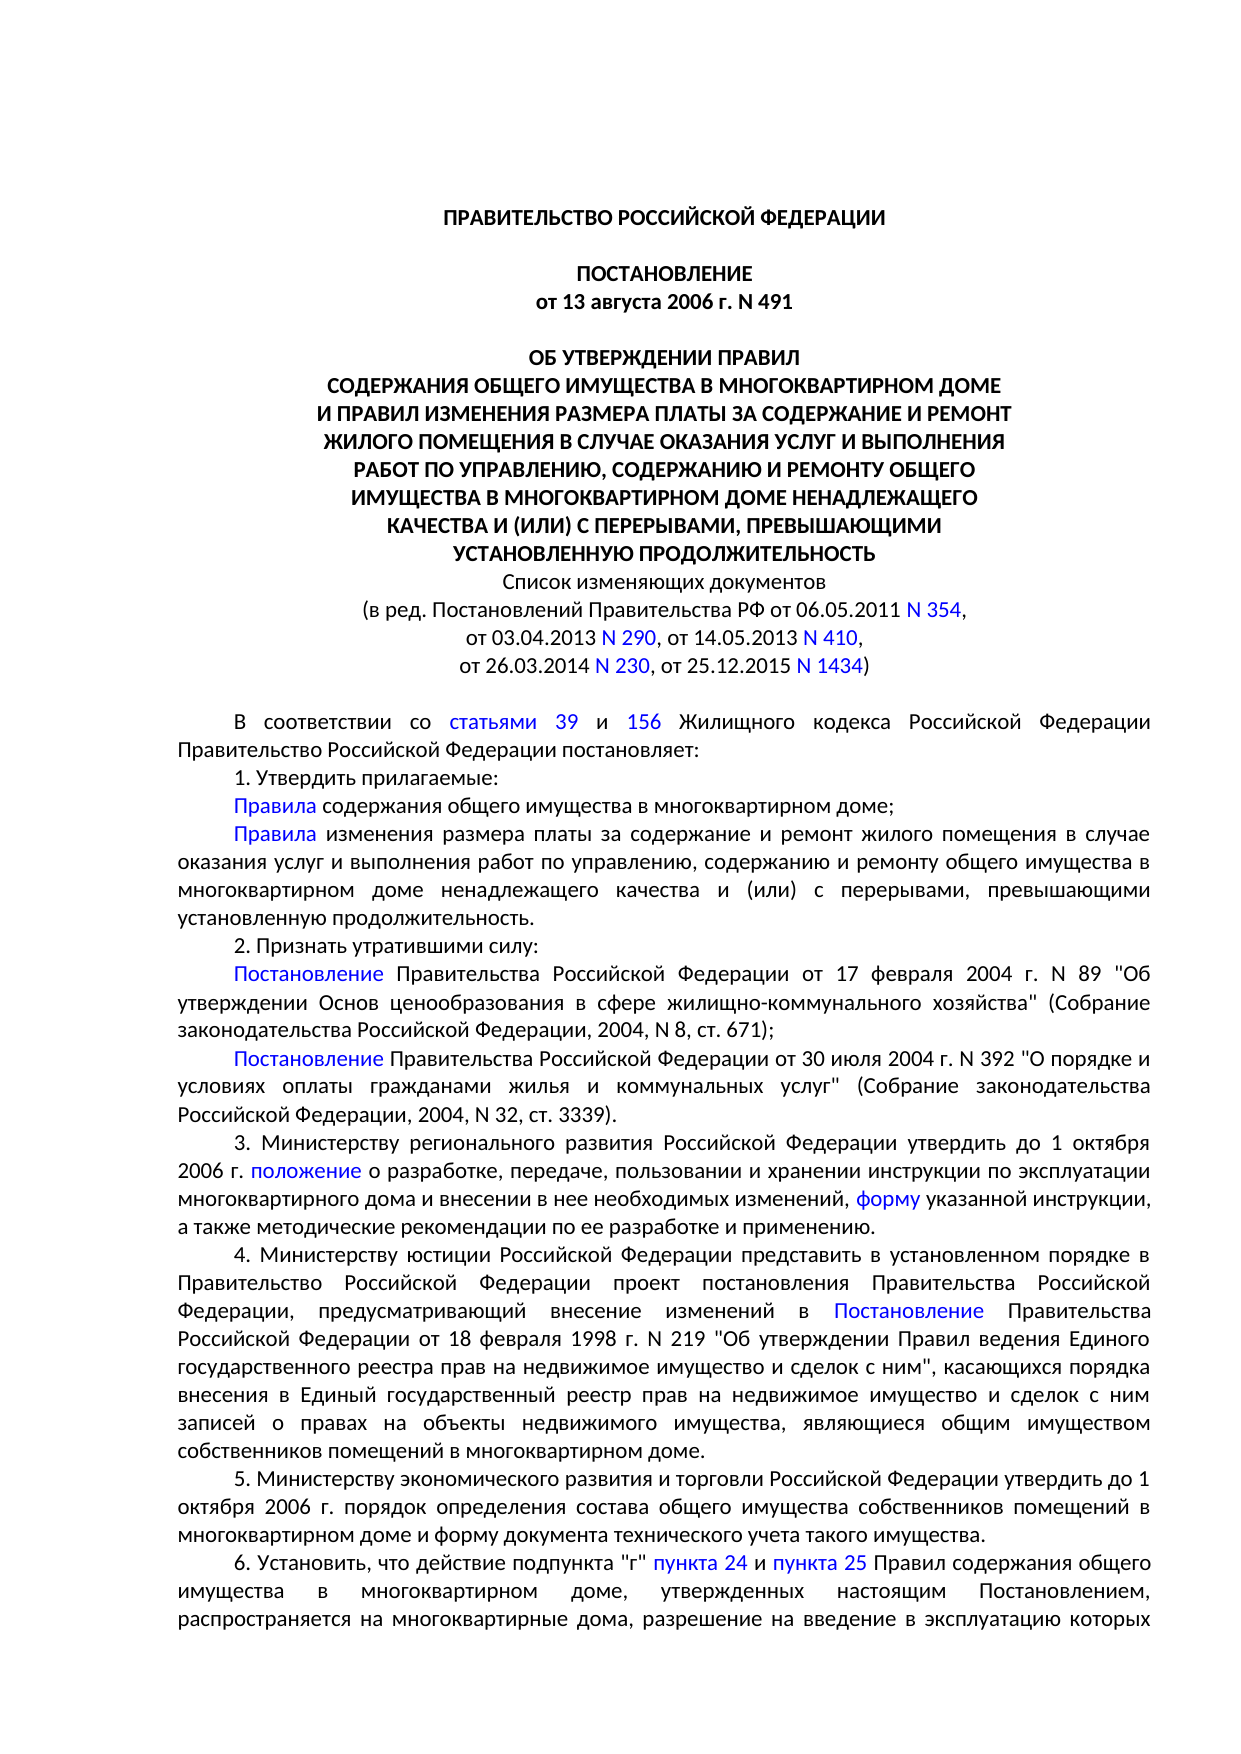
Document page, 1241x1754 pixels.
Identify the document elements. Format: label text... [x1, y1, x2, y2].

title СОДЕРЖАНИЯ ОБЩЕГО ИМУЩЕСТВА В МНОГОКВАРТИРНОМ ДОМЕ [177, 371, 1152, 399]
title И ПРАВИЛ ИЗМЕНЕНИЯ РАЗМЕРА ПЛАТЫ ЗА СОДЕРЖАНИЕ И РЕМОНТ [177, 399, 1152, 427]
text 1. Утвердить прилагаемые: [177, 763, 1152, 791]
text 4. Министерству юстиции Российской Федерации представить в установленном порядке в Правительство Российской Федерации проект постановления Правительства Российской Федерации, предусматривающий внесение изменений в Постановление Правительства Российской Федерации от 18 февраля 1998 г. N 219 "Об утверждении Правил ведения Единого государственного реестра прав на недвижимое имущество и сделок с ним", касающихся порядка внесения в Единый государственный реестр прав на недвижимое имущество и сделок с ним записей о правах на объекты недвижимого имущества, являющиеся общим имуществом собственников помещений в многоквартирном доме. [177, 1240, 1152, 1464]
text 3. Министерству регионального развития Российской Федерации утвердить до 1 октября 2006 г. положение о разработке, передаче, пользовании и хранении инструкции по эксплуатации многоквартирного дома и внесении в нее необходимых изменений, форму указанной инструкции, а также методические рекомендации по ее разработке и применению. [177, 1128, 1152, 1240]
title ЖИЛОГО ПОМЕЩЕНИЯ В СЛУЧАЕ ОКАЗАНИЯ УСЛУГ И ВЫПОЛНЕНИЯ [177, 427, 1152, 455]
title ИМУЩЕСТВА В МНОГОКВАРТИРНОМ ДОМЕ НЕНАДЛЕЖАЩЕГО [177, 483, 1152, 511]
text (в ред. Постановлений Правительства РФ от 06.05.2011 N 354, [177, 595, 1152, 623]
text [177, 1548, 1152, 1632]
text 2. Признать утратившими силу: [177, 932, 1152, 959]
text от 03.04.2013 N 290, от 14.05.2013 N 410, [177, 623, 1152, 651]
title ПОСТАНОВЛЕНИЕ [177, 259, 1152, 287]
text Правила содержания общего имущества в многоквартирном доме; [177, 791, 1152, 819]
text 5. Министерству экономического развития и торговли Российской Федерации утвердить до 1 октября 2006 г. порядок определения состава общего имущества собственников помещений в многоквартирном доме и форму документа технического учета такого имущества. [177, 1464, 1152, 1548]
title УСТАНОВЛЕННУЮ ПРОДОЛЖИТЕЛЬНОСТЬ [177, 539, 1152, 567]
title ОБ УТВЕРЖДЕНИИ ПРАВИЛ [177, 343, 1152, 371]
text Правила изменения размера платы за содержание и ремонт жилого помещения в случае оказания услуг и выполнения работ по управлению, содержанию и ремонту общего имущества в многоквартирном доме ненадлежащего качества и (или) с перерывами, превышающими установленную продолжительность. [177, 819, 1152, 932]
text Постановление Правительства Российской Федерации от 17 февраля 2004 г. N 89 "Об утверждении Основ ценообразования в сфере жилищно-коммунального хозяйства" (Собрание законодательства Российской Федерации, 2004, N 8, ст. 671); [177, 959, 1152, 1044]
text Список изменяющих документов [177, 567, 1152, 595]
title от 13 августа 2006 г. N 491 [177, 287, 1152, 315]
title КАЧЕСТВА И (ИЛИ) С ПЕРЕРЫВАМИ, ПРЕВЫШАЮЩИМИ [177, 511, 1152, 539]
text Постановление Правительства Российской Федерации от 30 июля 2004 г. N 392 "О порядке и условиях оплаты гражданами жилья и коммунальных услуг" (Собрание законодательства Российской Федерации, 2004, N 32, ст. 3339). [177, 1044, 1152, 1128]
title ПРАВИТЕЛЬСТВО РОССИЙСКОЙ ФЕДЕРАЦИИ [177, 203, 1152, 231]
text от 26.03.2014 N 230, от 25.12.2015 N 1434) [177, 651, 1152, 679]
text В соответствии со статьями 39 и 156 Жилищного кодекса Российской Федерации Правительство Российской Федерации постановляет: [177, 707, 1152, 763]
title РАБОТ ПО УПРАВЛЕНИЮ, СОДЕРЖАНИЮ И РЕМОНТУ ОБЩЕГО [177, 455, 1152, 483]
